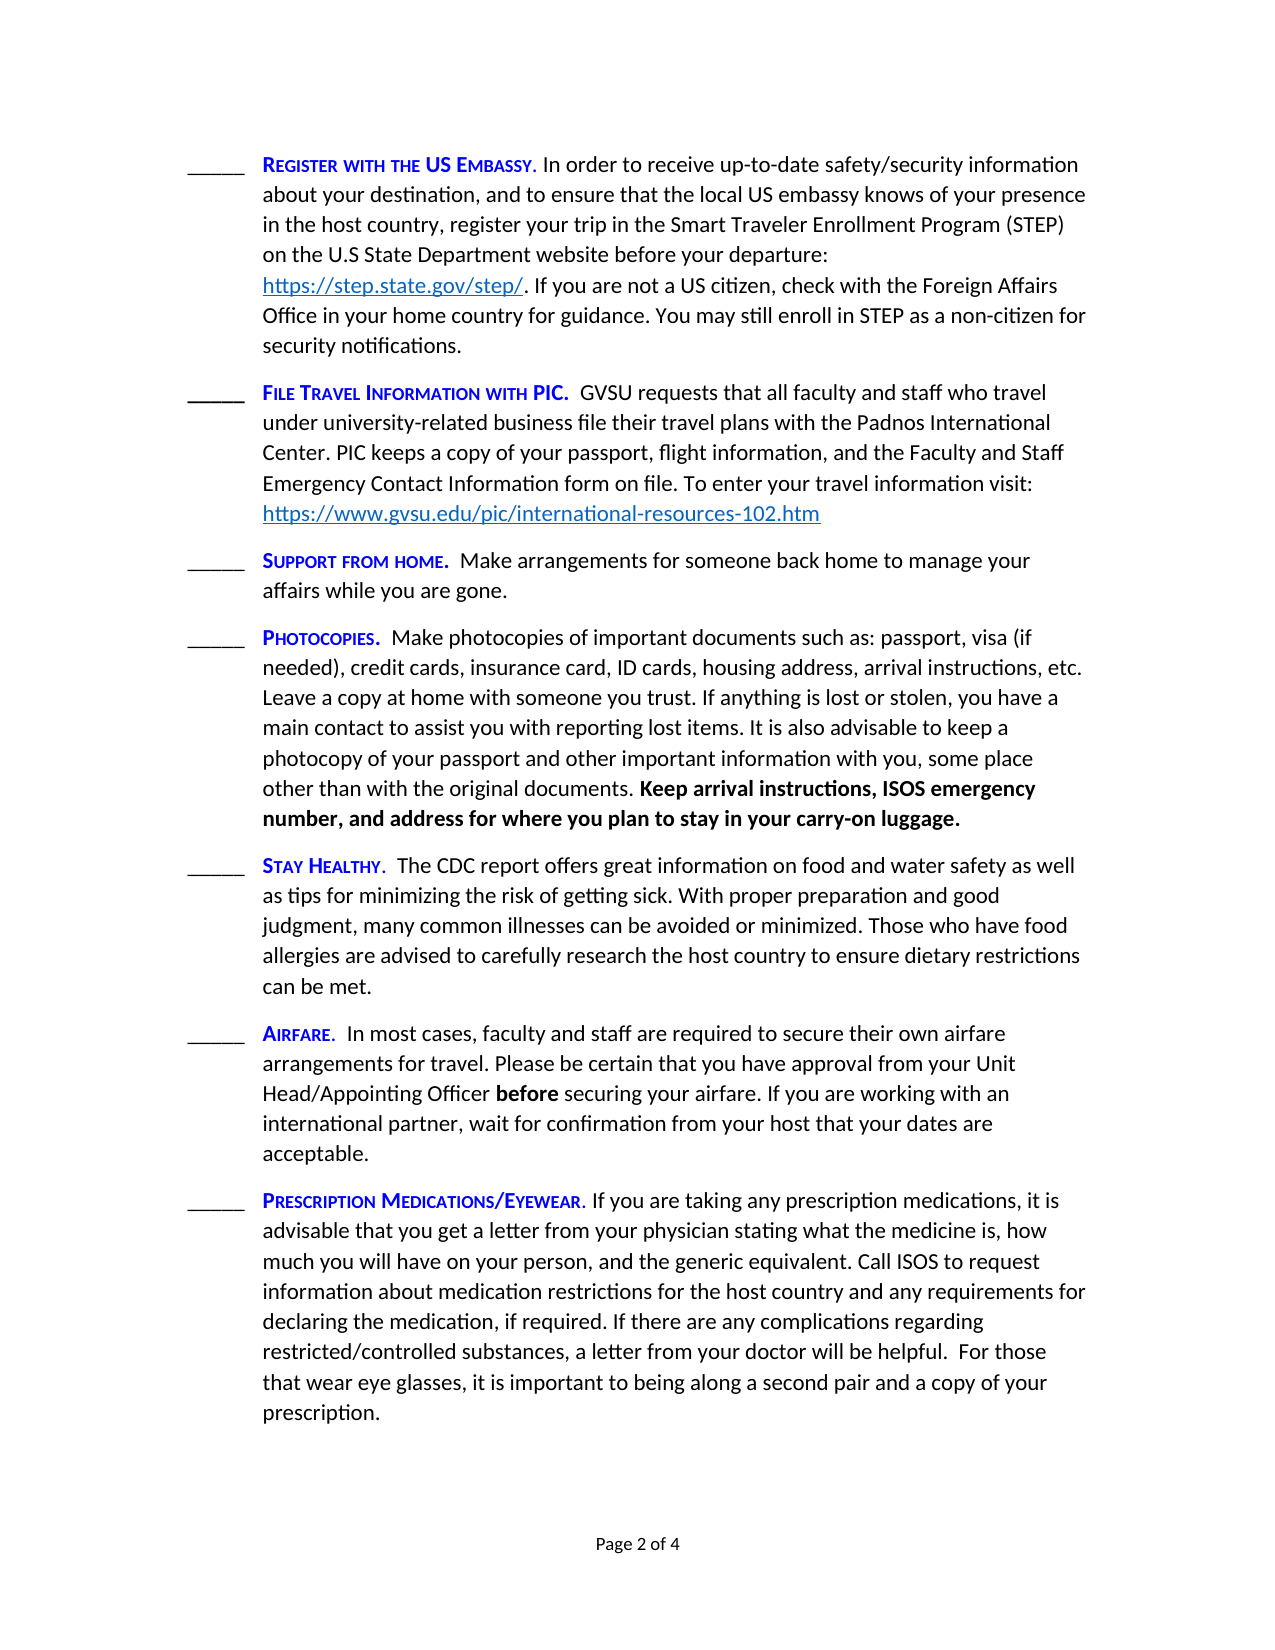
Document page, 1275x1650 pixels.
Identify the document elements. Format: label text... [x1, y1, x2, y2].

text _____ File Travel Information with PIC. GVSU requests that all faculty and staff who travel under university-related business file their travel plans with the Padnos International Center. PIC keeps a copy of your passport, flight information, and the Faculty and Staff Emergency Contact Information form on file. To enter your travel information visit: https://www.gvsu.edu/pic/international-resources-102.htm [187, 378, 1087, 527]
text _____ Support from home. Make arrangements for someone back home to manage your affairs while you are gone. [187, 546, 1087, 604]
text _____ Prescription Medications/Eyewear. If you are taking any prescription medications, it is advisable that you get a letter from your physician stating what the medicine is, how much you will have on your person, and the generic equivalent. Call ISOS to request information about medication restrictions for the host country and any requirements for declaring the medication, if required. If there are any complications regarding restricted/controlled substances, a letter from your doctor will be helpful. For those that wear eye glasses, it is important to being along a second pair and a copy of your prescription. [187, 1186, 1087, 1426]
text _____ Stay Healthy. The CDC report offers great information on food and water safety as well as tips for minimizing the risk of getting sick. With proper preparation and good judgment, many common illnesses can be avoided or minimized. Those who have food allergies are advised to carefully research the host country to ensure dietary restrictions can be met. [187, 851, 1087, 1000]
text _____ Photocopies. Make photocopies of important documents such as: passport, visa (if needed), credit cards, insurance card, ID cards, housing address, arrival instructions, etc. Leave a copy at home with someone you trust. If anything is lost or stolen, you have a main contact to assist you with reporting lost items. It is also advisable to keep a photocopy of your passport and other important information with you, some place other than with the original documents. Keep arrival instructions, ISOS emergency number, and address for where you plan to stay in your carry-on luggage. [187, 623, 1087, 832]
text _____ Airfare. In most cases, faculty and staff are required to secure their own airfare arrangements for travel. Please be certain that you have approval from your Unit Head/Appointing Officer before securing your airfare. If you are working with an international partner, wait for confirmation from your host that your dates are acceptable. [187, 1019, 1087, 1168]
text _____ Register with the US Embassy. In order to receive up-to-date safety/security information about your destination, and to ensure that the local US embassy knows of your presence in the host country, register your trip in the Smart Traveler Enrollment Program (STEP) on the U.S State Department website before your departure: https://step.state.gov/step/. If you are not a US citizen, check with the Foreign Affairs Office in your home country for guidance. You may still enroll in STEP as a non-citizen for security notifications. [187, 150, 1087, 359]
